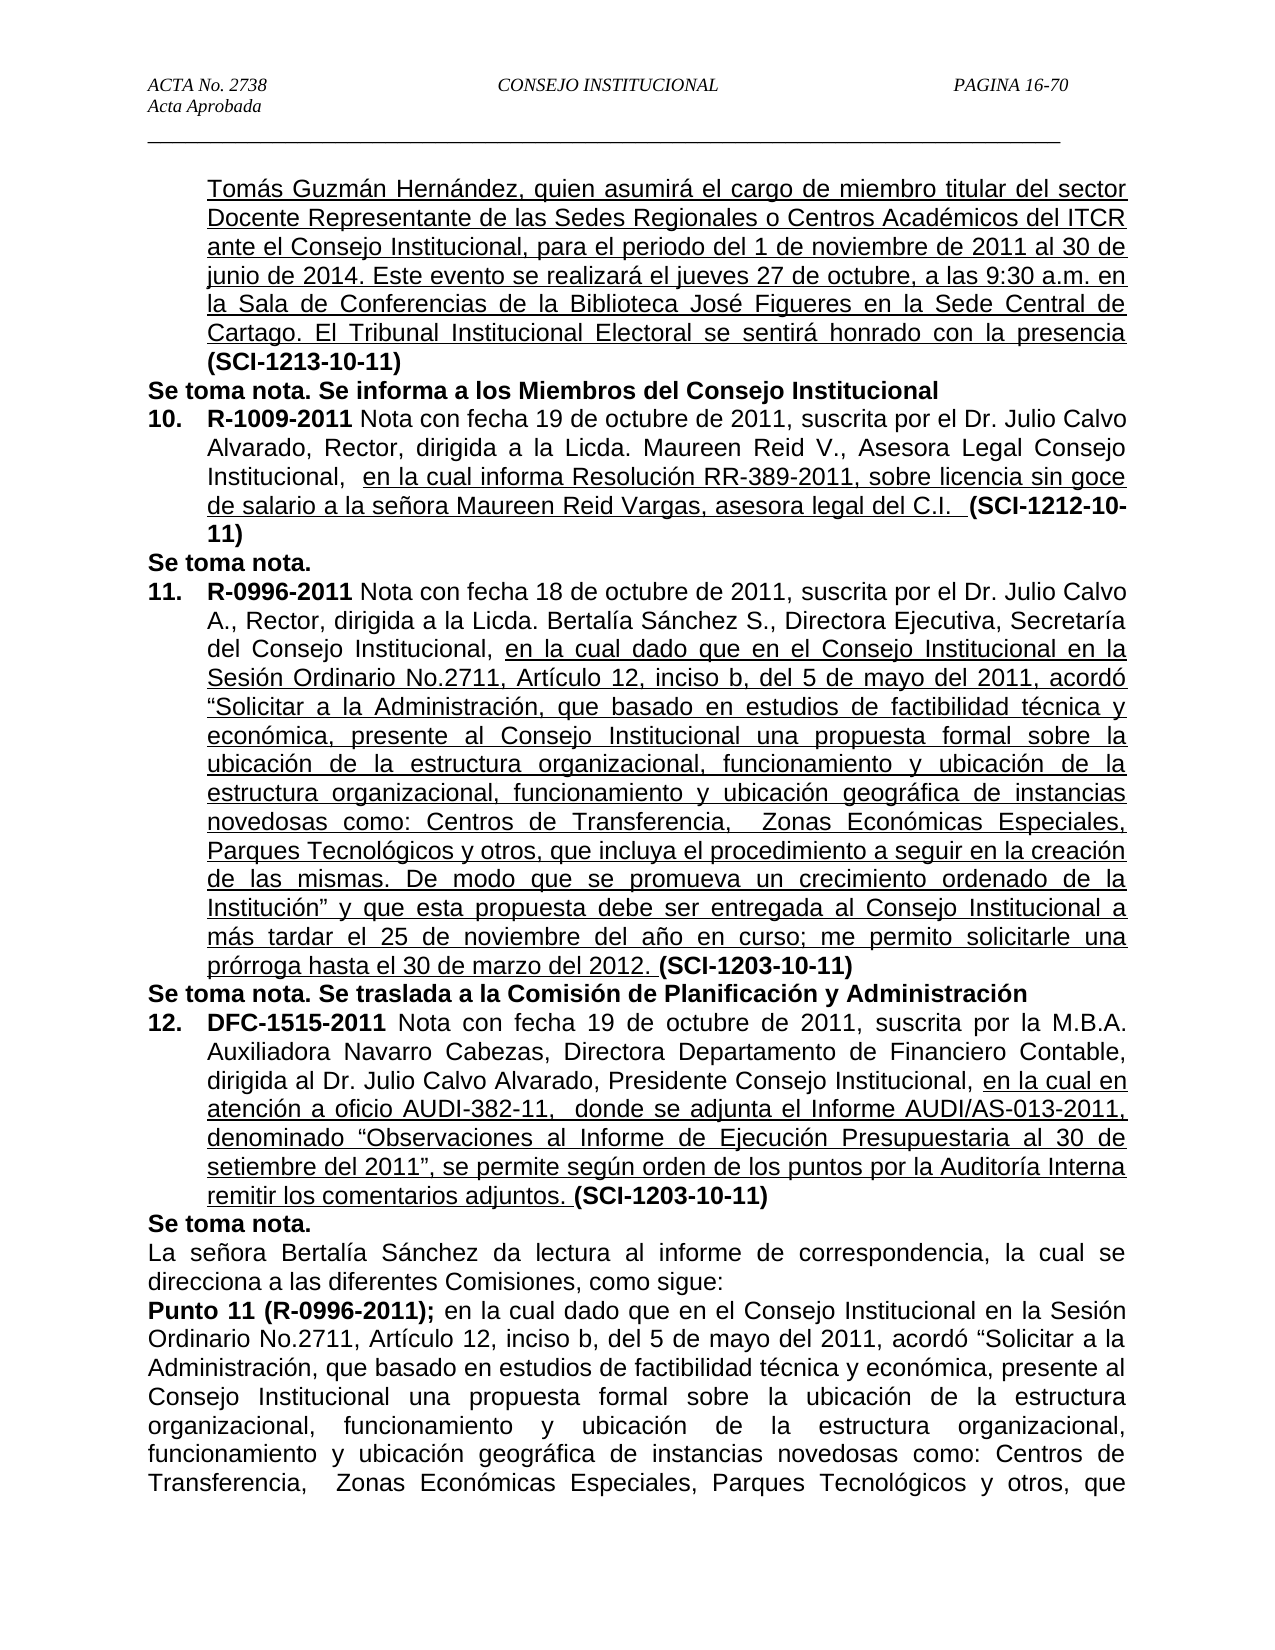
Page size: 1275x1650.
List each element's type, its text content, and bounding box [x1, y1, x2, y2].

text Se toma nota. Se traslada a la Comisión de Planificación y Administración [148, 979, 1127, 1008]
text La señora Bertalía Sánchez da lectura al informe de correspondencia, la cual se direcciona a las diferentes Comisiones, como sigue: [148, 1238, 1127, 1296]
list R-0996-2011 Nota con fecha 18 de octubre de 2011, suscrita por el Dr. Julio Calvo A., Rector, dirigida a la Licda. Bertalía Sánchez S., Directora Ejecutiva, Secretaría del Consejo Institucional, en la cual dado que en el Consejo Institucional en la Sesión Ordinario No.2711, Artículo 12, inciso b, del 5 de mayo del 2011, acordó “Solicitar a la Administración, que basado en estudios de factibilidad técnica y económica, presente al Consejo Institucional una propuesta formal sobre la ubicación de la estructura organizacional, funcionamiento y ubicación de la estructura organizacional, funcionamiento y ubicación geográfica de instancias novedosas como: Centros de Transferencia, Zonas Económicas Especiales, Parques Tecnológicos y otros, que incluya el procedimiento a seguir en la creación de las mismas. De modo que se promueva un crecimiento ordenado de la Institución” y que esta propuesta debe ser entregada al Consejo Institucional a más tardar el 25 de noviembre del año en curso; me permito solicitarle una prórroga hasta el 30 de marzo del 2012. (SCI-1203-10-11) [148, 577, 1127, 979]
list R-1009-2011 Nota con fecha 19 de octubre de 2011, suscrita por el Dr. Julio Calvo Alvarado, Rector, dirigida a la Licda. Maureen Reid V., Asesora Legal Consejo Institucional, en la cual informa Resolución RR-389-2011, sobre licencia sin goce de salario a la señora Maureen Reid Vargas, asesora legal del C.I. (SCI-1212-10-11) [148, 404, 1127, 548]
list DFC-1515-2011 Nota con fecha 19 de octubre de 2011, suscrita por la M.B.A. Auxiliadora Navarro Cabezas, Directora Departamento de Financiero Contable, dirigida al Dr. Julio Calvo Alvarado, Presidente Consejo Institucional, en la cual en atención a oficio AUDI-382-11, donde se adjunta el Informe AUDI/AS-013-2011, denominado “Observaciones al Informe de Ejecución Presupuestaria al 30 de setiembre del 2011”, se permite según orden de los puntos por la Auditoría Interna remitir los comentarios adjuntos. (SCI-1203-10-11) [148, 1008, 1127, 1209]
text Se toma nota. [148, 1209, 1127, 1238]
text Se toma nota. [148, 548, 1127, 577]
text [148, 1296, 1127, 1497]
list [148, 174, 1127, 376]
text Se toma nota. Se informa a los Miembros del Consejo Institucional [148, 376, 1127, 404]
